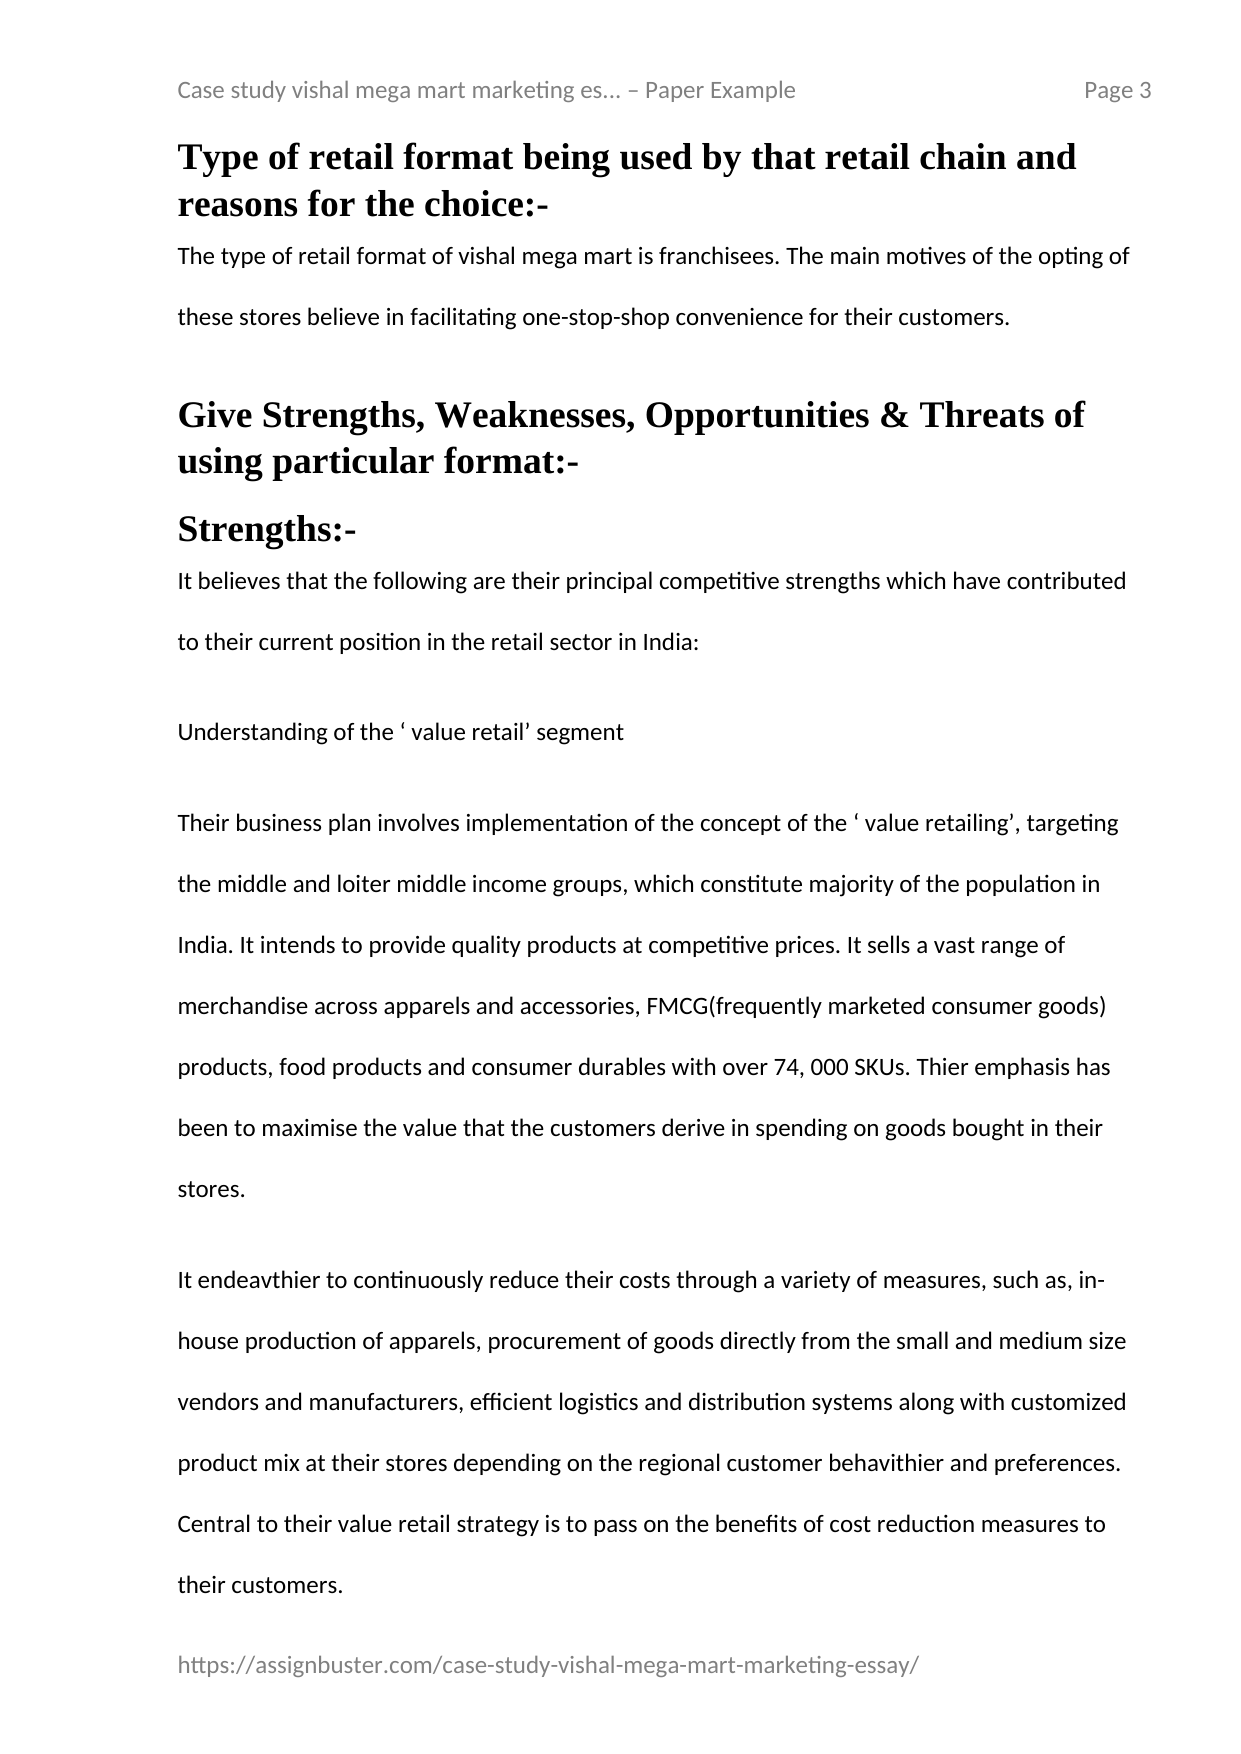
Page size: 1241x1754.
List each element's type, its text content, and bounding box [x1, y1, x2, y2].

text It believes that the following are their principal competitive strengths which have contributed to their current position in the retail sector in India: [177, 565, 1152, 657]
text The type of retail format of vishal mega mart is franchisees. The main motives of the opting of these stores believe in facilitating one-stop-shop convenience for their customers. [177, 240, 1152, 332]
text It endeavthier to continuously reduce their costs through a variety of measures, such as, in-house production of apparels, procurement of goods directly from the small and medium size vendors and manufacturers, efficient logistics and distribution systems along with customized product mix at their stores depending on the regional customer behavithier and preferences. Central to their value retail strategy is to pass on the benefits of cost reduction measures to their customers. [177, 1264, 1152, 1599]
subtitle Give Strengths, Weaknesses, Opportunities & Threats of using particular format:- [177, 392, 1152, 482]
subtitle Strengths:- [177, 506, 1152, 549]
text Understanding of the ‘ value retail’ segment [177, 717, 1152, 747]
subtitle Type of retail format being used by that retail chain and reasons for the choice:- [177, 135, 1152, 224]
text Their business plan involves implementation of the concept of the ‘ value retailing’, targeting the middle and loiter middle income groups, which constitute majority of the population in India. It intends to provide quality products at competitive prices. It sells a vast range of merchandise across apparels and accessories, FMCG(frequently marketed consumer goods) products, food products and consumer durables with over 74, 000 SKUs. Thier emphasis has been to maximise the value that the customers derive in spending on goods bought in their stores. [177, 807, 1152, 1204]
